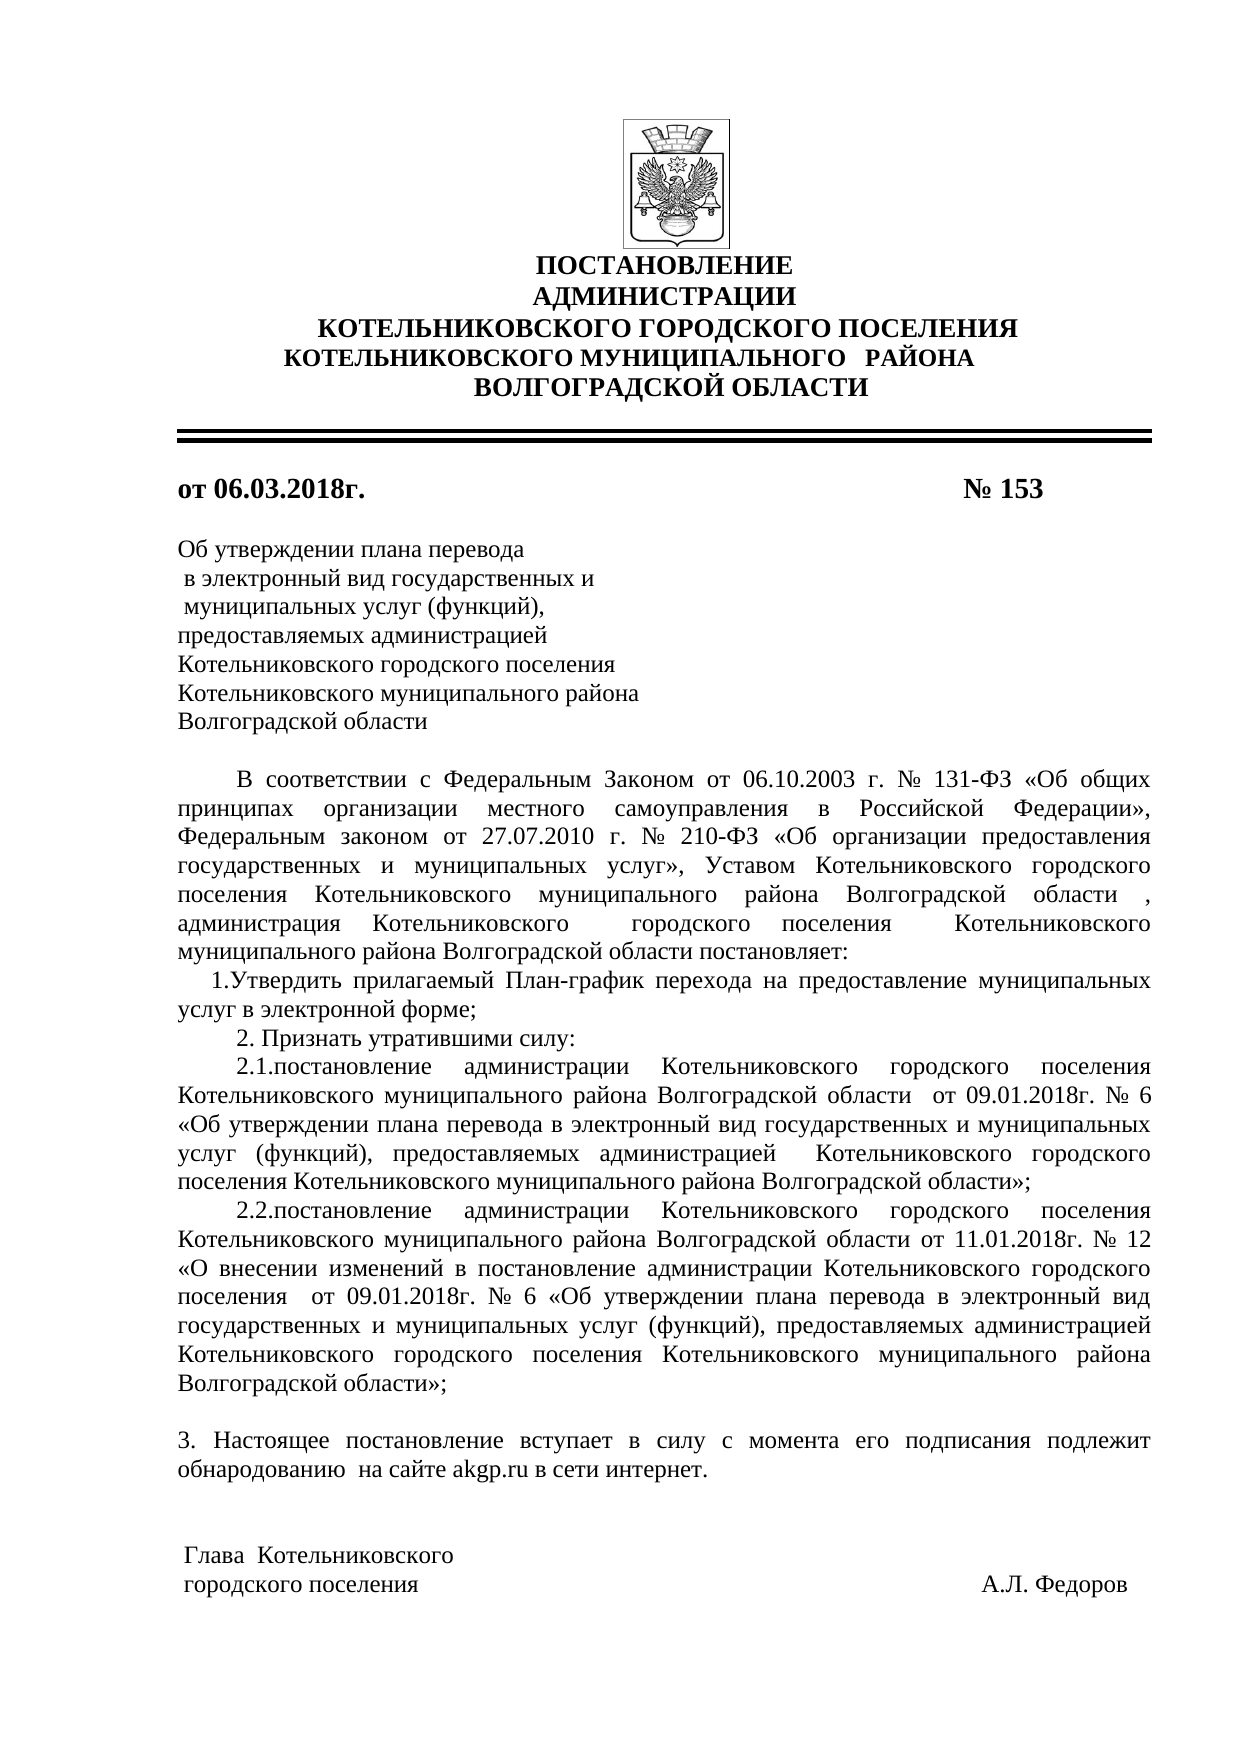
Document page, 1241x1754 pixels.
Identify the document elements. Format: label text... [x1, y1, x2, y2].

text Глава Котельниковского [177, 1540, 1152, 1569]
text от 06.03.2018г. № 153 [177, 472, 1152, 505]
text Котельниковского городского поселения [177, 649, 1152, 678]
text 2.1.постановление администрации Котельниковского городского поселения Котельниковского муниципального района Волгоградской области от 09.01.2018г. № 6 «Об утверждении плана перевода в электронный вид государственных и муниципальных услуг (функций), предоставляемых администрацией Котельниковского городского поселения Котельниковского муниципального района Волгоградской области»; [177, 1051, 1152, 1195]
text городского поселения А.Л. Федоров [177, 1569, 1152, 1598]
text АДМИНИСТРАЦИИ [177, 281, 1152, 312]
text Котельниковского муниципального района [177, 678, 1152, 706]
text В соответствии с Федеральным Законом от 06.10.2003 г. № 131-ФЗ «Об общих принципах организации местного самоуправления в Российской Федерации», Федеральным законом от 27.07.2010 г. № 210-ФЗ «Об организации предоставления государственных и муниципальных услуг», Уставом Котельниковского городского поселения Котельниковского муниципального района Волгоградской области , администрация Котельниковского городского поселения Котельниковского муниципального района Волгоградской области постановляет: [177, 764, 1152, 965]
text КОТЕЛЬНИКОВСКОГО ГОРОДСКОГО ПОСЕЛЕНИЯ [177, 312, 1152, 343]
text 1.Утвердить прилагаемый План-график перехода на предоставление муниципальных услуг в электронной форме; [177, 965, 1152, 1023]
text в электронный вид государственных и [177, 563, 1152, 591]
text КОТЕЛЬНИКОВСКОГО МУНИЦИПАЛЬНОГО РАЙОНА [177, 343, 1152, 372]
text ПОСТАНОВЛЕНИЕ [177, 249, 1152, 281]
text 2. Признать утратившими силу: [177, 1023, 1152, 1051]
text 3. Настоящее постановление вступает в силу с момента его подписания подлежит обнародованию на сайте akgp.ru в сети интернет. [177, 1425, 1152, 1483]
text Волгоградской области [177, 706, 1152, 735]
text предоставляемых администрацией [177, 620, 1152, 649]
text муниципальных услуг (функций), [177, 591, 1152, 620]
text ВОЛГОГРАДСКОЙ ОБЛАСТИ [177, 372, 1152, 403]
text Об утверждении плана перевода [177, 534, 1152, 563]
text 2.2.постановление администрации Котельниковского городского поселения Котельниковского муниципального района Волгоградской области от 11.01.2018г. № 12 «О внесении изменений в постановление администрации Котельниковского городского поселения от 09.01.2018г. № 6 «Об утверждении плана перевода в электронный вид государственных и муниципальных услуг (функций), предоставляемых администрацией Котельниковского городского поселения Котельниковского муниципального района Волгоградской области»; [177, 1195, 1152, 1396]
picture [621, 118, 734, 250]
